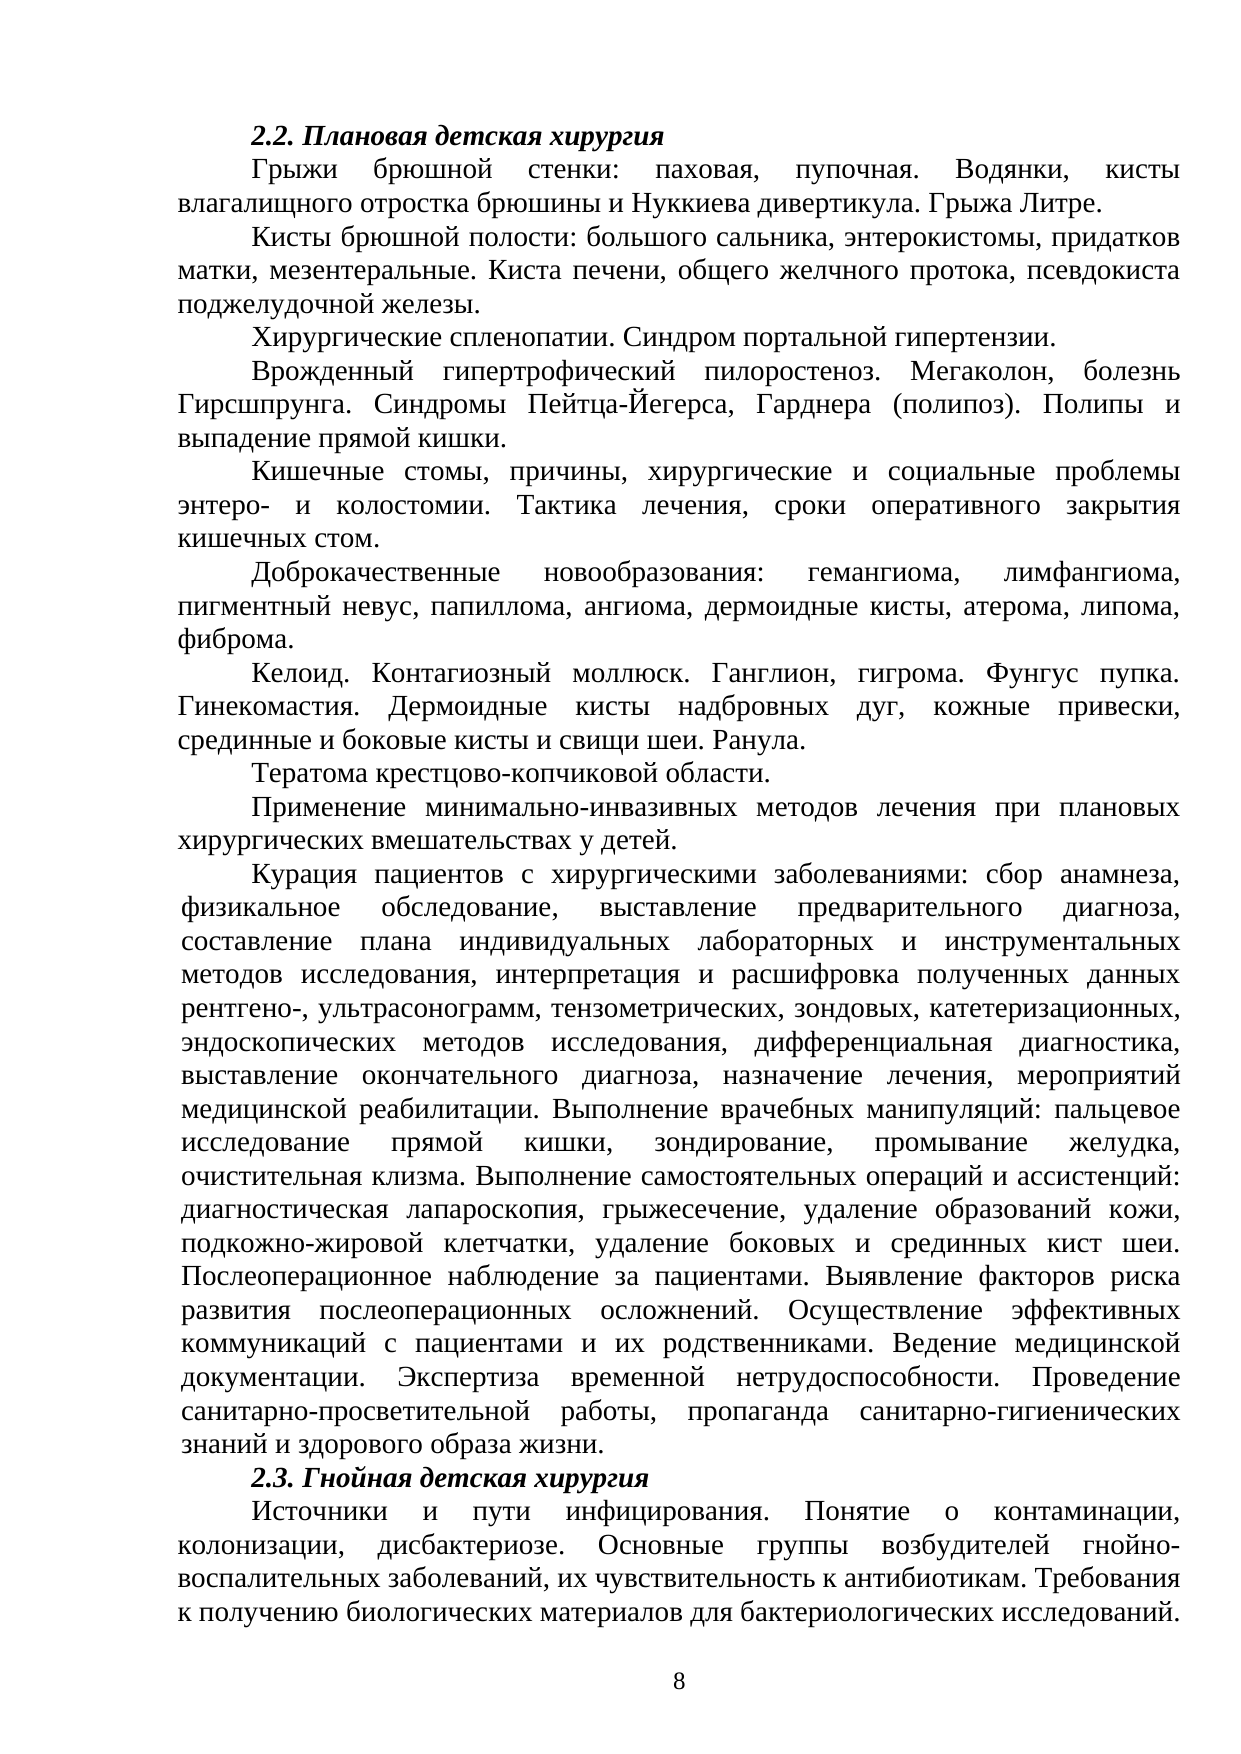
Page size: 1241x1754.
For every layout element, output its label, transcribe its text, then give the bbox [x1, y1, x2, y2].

text Келоид. Контагиозный моллюск. Ганглион, гигрома. Фунгус пупка. Гинекомастия. Дермоидные кисты надбровных дуг, кожные привески, срединные и боковые кисты и свищи шеи. Ранула. [177, 655, 1181, 755]
text Кисты брюшной полости: большого сальника, энтерокистомы, придатков матки, мезентеральные. Киста печени, общего желчного протока, псевдокиста поджелудочной железы. [177, 219, 1181, 319]
text Хирургические спленопатии. Синдром портальной гипертензии. [177, 319, 1181, 353]
text Грыжи брюшной стенки: паховая, пупочная. Водянки, кисты влагалищного отростка брюшины и Нуккиева дивертикула. Грыжа Литре. [177, 152, 1181, 219]
subtitle 2.3. Гнойная детская хирургия [177, 1460, 1181, 1493]
text Тератома крестцово-копчиковой области. [177, 755, 1181, 789]
text Применение минимально-инвазивных методов лечения при плановых хирургических вмешательствах у детей. [177, 789, 1181, 856]
text Врожденный гипертрофический пилоростеноз. Мегаколон, болезнь Гирсшпрунга. Синдромы Пейтца-Йегерса, Гарднера (полипоз). Полипы и выпадение прямой кишки. [177, 353, 1181, 453]
text Кишечные стомы, причины, хирургические и социальные проблемы энтеро- и колостомии. Тактика лечения, сроки оперативного закрытия кишечных стом. [177, 453, 1181, 554]
text Источники и пути инфицирования. Понятие о контаминации, колонизации, дисбактериозе. Основные группы возбудителей гнойно-воспалительных заболеваний, их чувствительность к антибиотикам. Требования к получению биологических материалов для бактериологических исследований. [177, 1493, 1181, 1627]
text Доброкачественные новообразования: гемангиома, лимфангиома, пигментный невус, папиллома, ангиома, дермоидные кисты, атерома, липома, фиброма. [177, 554, 1181, 655]
list Курация пациентов с хирургическими заболеваниями: сбор анамнеза, физикальное обследование, выставление предварительного диагноза, составление плана индивидуальных лабораторных и инструментальных методов исследования, интерпретация и расшифровка полученных данных рентгено-, ультрасонограмм, тензометрических, зондовых, катетеризационных, эндоскопических методов исследования, дифференциальная диагностика, выставление окончательного диагноза, назначение лечения, мероприятий медицинской реабилитации. Выполнение врачебных манипуляций: пальцевое исследование прямой кишки, зондирование, промывание желудка, очистительная клизма. Выполнение самостоятельных операций и ассистенций: диагностическая лапароскопия, грыжесечение, удаление образований кожи, подкожно-жировой клетчатки, удаление боковых и срединных кист шеи. Послеоперационное наблюдение за пациентами. Выявление факторов риска развития послеоперационных осложнений. Осуществление эффективных коммуникаций с пациентами и их родственниками. Ведение медицинской документации. Экспертиза временной нетрудоспособности. Проведение санитарно-просветительной работы, пропаганда санитарно-гигиенических знаний и здорового образа жизни. [181, 856, 1181, 1460]
subtitle 2.2. Плановая детская хирургия [177, 118, 1181, 152]
